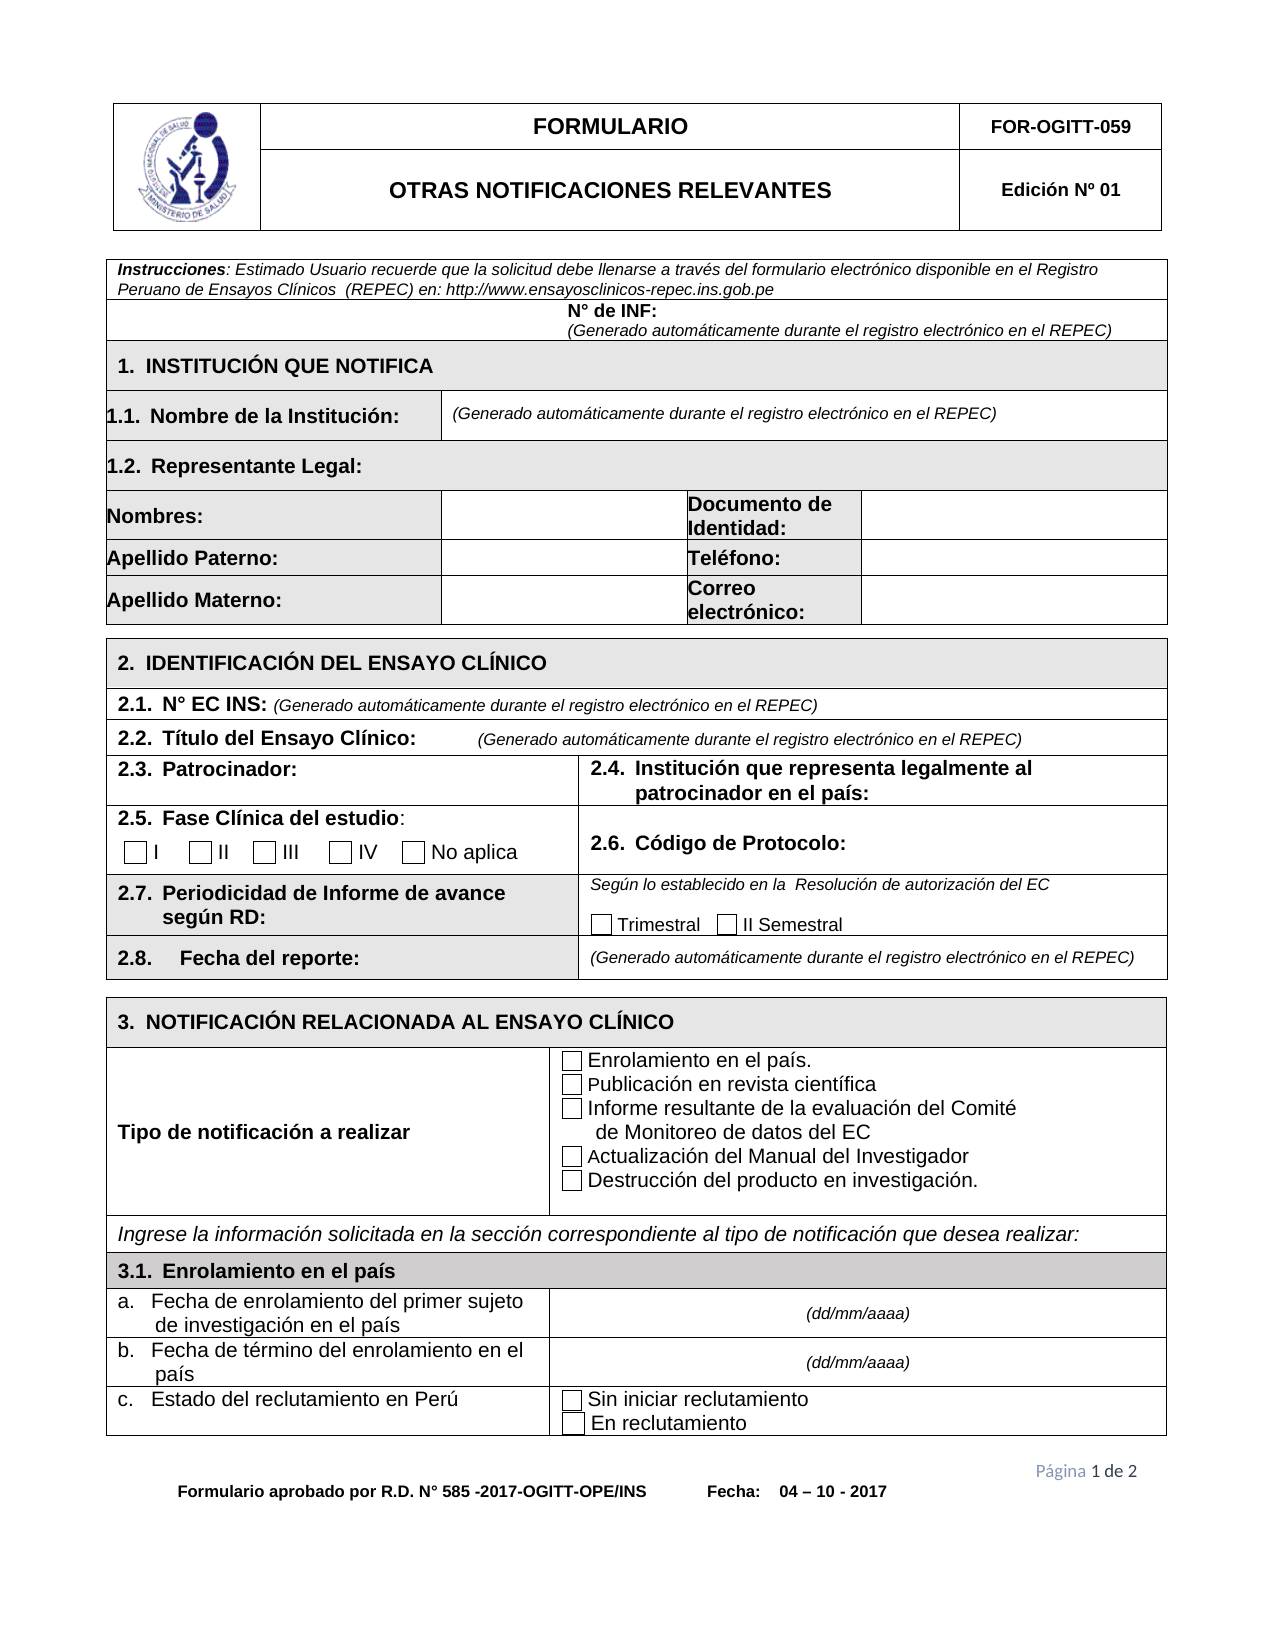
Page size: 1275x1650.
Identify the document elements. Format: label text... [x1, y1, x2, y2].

table_header IDENTIFICACIÓN DEL ENSAYO CLÍNICO [107, 639, 1167, 687]
table_cell Estado del reclutamiento en Perú [107, 1387, 549, 1435]
table_cell Fecha de término del enrolamiento en el país [107, 1338, 549, 1386]
table_cell INSTITUCIÓN QUE NOTIFICA [107, 341, 1167, 390]
table_cell Apellido Materno: [107, 576, 441, 624]
table_cell Tipo de notificación a realizar [107, 1048, 549, 1215]
table_cell Nombres: [107, 491, 441, 539]
table_header NOTIFICACIÓN RELACIONADA AL ENSAYO CLÍNICO [107, 998, 1166, 1047]
table_cell Enrolamiento en el país. Publicación en revista científica Informe resultante de la evaluación del Comité de Monitoreo de datos del EC Actualización del Manual del Investigador Destrucción del producto en investigación. [550, 1048, 1166, 1215]
table_cell [862, 540, 1167, 575]
table_cell Patrocinador: [107, 756, 578, 805]
table_cell Fase Clínica del estudio: I II III IV No aplica [107, 806, 578, 874]
table_cell Título del Ensayo Clínico: (Generado automáticamente durante el registro electrónico en el REPEC) [107, 720, 1167, 755]
table_cell Documento de Identidad: [688, 491, 861, 539]
table_cell [442, 540, 687, 575]
table_cell N° EC INS: (Generado automáticamente durante el registro electrónico en el REPEC) [107, 689, 1167, 719]
table_cell Teléfono: [688, 540, 861, 575]
table_cell Fecha de enrolamiento del primer sujeto de investigación en el país [107, 1289, 549, 1337]
table_cell (Generado automáticamente durante el registro electrónico en el REPEC) [442, 391, 1167, 440]
table_cell Fecha del reporte: [107, 936, 578, 979]
table_cell Institución que representa legalmente al patrocinador en el país: [579, 756, 1167, 805]
table_cell Representante Legal: [107, 441, 1167, 490]
table_cell Periodicidad de Informe de avance según RD: [107, 875, 578, 935]
table_cell (Generado automáticamente durante el registro electrónico en el REPEC) [579, 936, 1167, 979]
table_cell Código de Protocolo: [579, 806, 1167, 874]
table_cell Enrolamiento en el país [107, 1253, 1166, 1288]
table_cell Apellido Paterno: [107, 540, 441, 575]
table_header Instrucciones: Estimado Usuario recuerde que la solicitud debe llenarse a través del formulario electrónico disponible en el Registro Peruano de Ensayos Clínicos (REPEC) en: http://www.ensayosclinicos-repec.ins.gob.pe [107, 260, 1167, 299]
table_cell [442, 491, 687, 539]
table_cell [862, 576, 1167, 624]
table_cell N° de INF: (Generado automáticamente durante el registro electrónico en el REPEC) [107, 300, 1167, 340]
table_cell [862, 491, 1167, 539]
table_cell Sin iniciar reclutamiento En reclutamiento Reclutamiento detenido Reclutamiento cerrado [550, 1387, 1166, 1435]
table_cell [442, 576, 687, 624]
picture [138, 112, 237, 222]
table_cell Según lo establecido en la Resolución de autorización del EC Trimestral II Semestral [579, 875, 1167, 935]
table_cell (dd/mm/aaaa) [550, 1289, 1166, 1337]
table_cell (dd/mm/aaaa) [550, 1338, 1166, 1386]
table_cell Ingrese la información solicitada en la sección correspondiente al tipo de notificación que desea realizar: [107, 1216, 1166, 1252]
table_cell Nombre de la Institución: [107, 391, 441, 440]
table_cell Correo electrónico: [688, 576, 861, 624]
